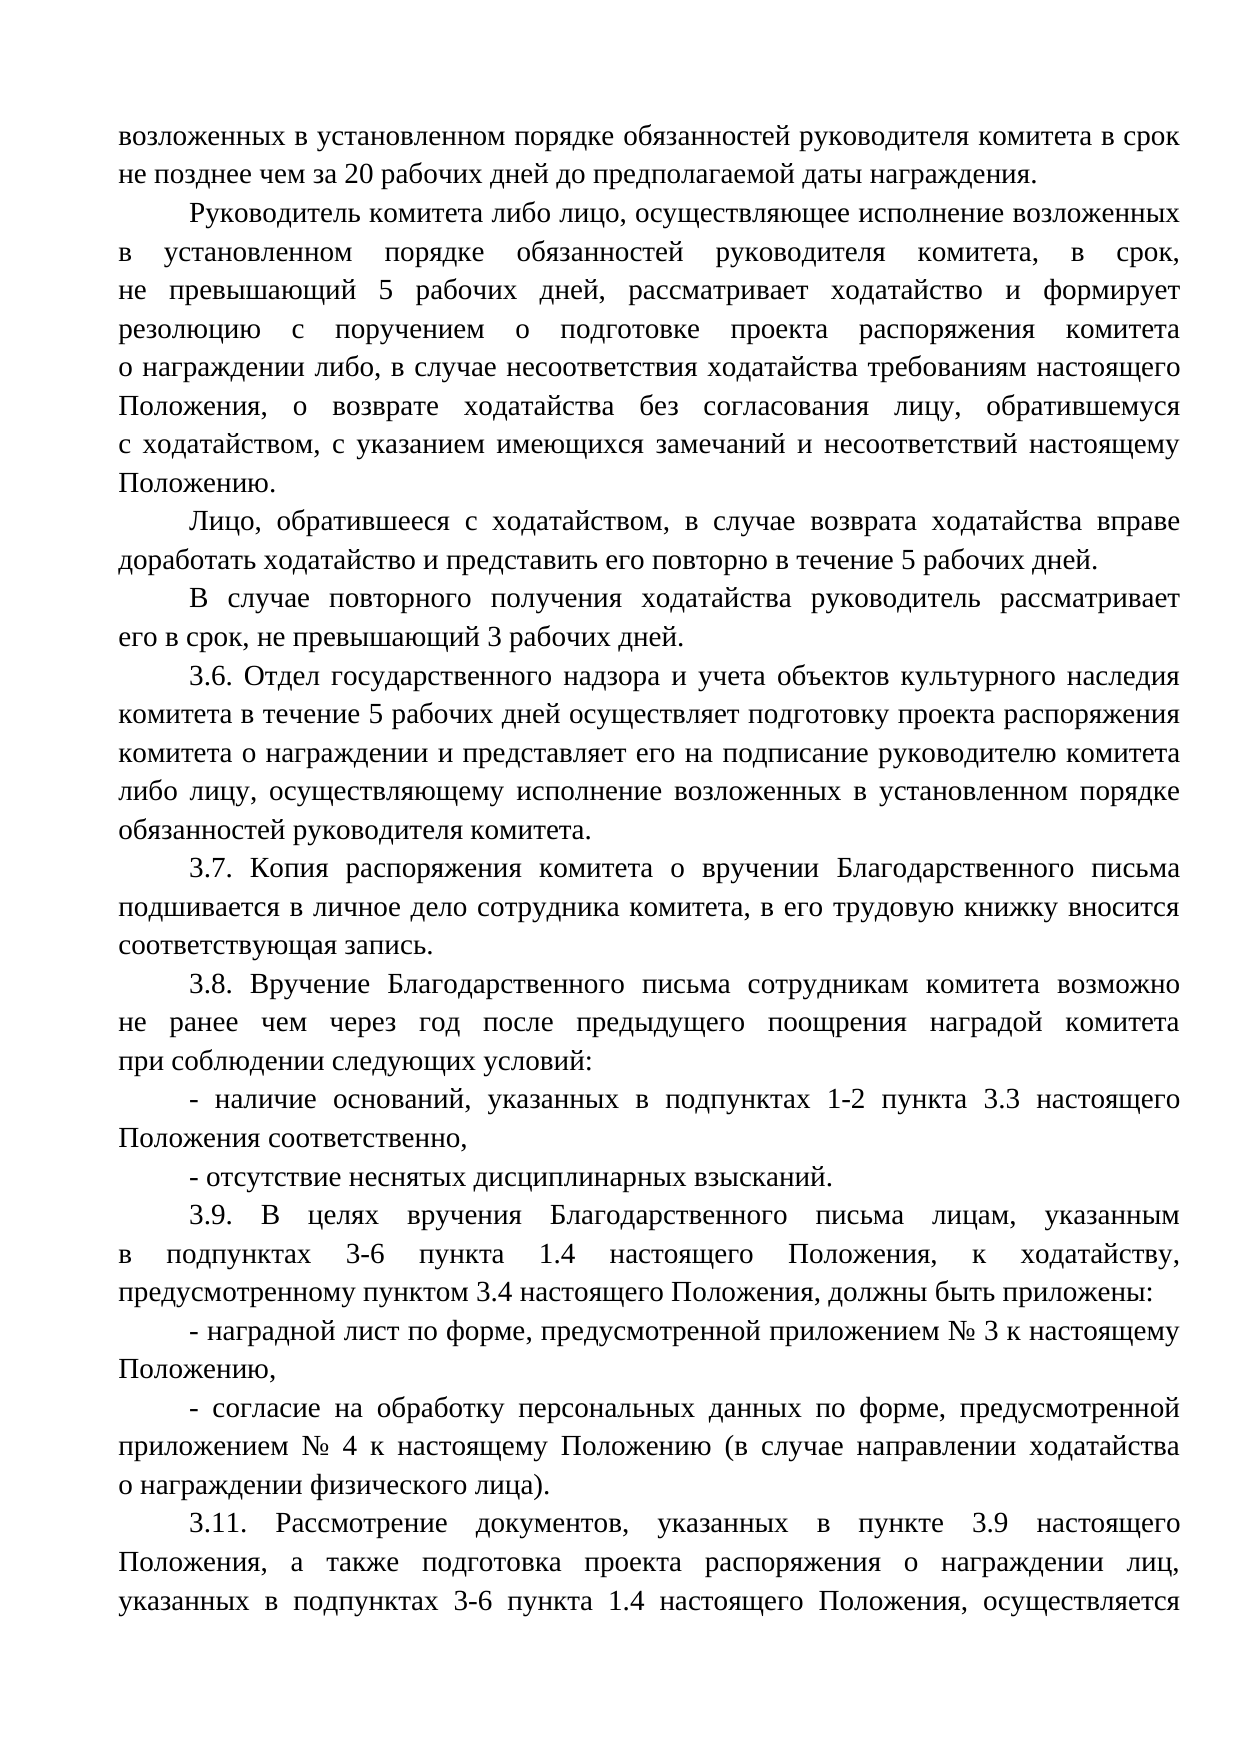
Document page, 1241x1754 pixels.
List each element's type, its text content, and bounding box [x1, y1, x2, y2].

title В случае повторного получения ходатайства руководитель рассматривает его в срок, не превышающий 3 рабочих дней. [118, 581, 1181, 653]
title 3.7. Копия распоряжения комитета о вручении Благодарственного письма подшивается в личное дело сотрудника комитета, в его трудовую книжку вносится соответствующая запись. [118, 850, 1181, 961]
title - наличие оснований, указанных в подпунктах 1-2 пункта 3.3 настоящего Положения соответственно, [118, 1082, 1181, 1154]
title Руководитель комитета либо лицо, осуществляющее исполнение возложенных в установленном порядке обязанностей руководителя комитета, в срок, не превышающий 5 рабочих дней, рассматривает ходатайство и формирует резолюцию с поручением о подготовке проекта распоряжения комитета о награждении либо, в случае несоответствия ходатайства требованиям настоящего Положения, о возврате ходатайства без согласования лицу, обратившемуся с ходатайством, с указанием имеющихся замечаний и несоответствий настоящему Положению. [118, 195, 1181, 498]
title 3.9. В целях вручения Благодарственного письма лицам, указанным в подпунктах 3-6 пункта 1.4 настоящего Положения, к ходатайству, предусмотренному пунктом 3.4 настоящего Положения, должны быть приложены: [118, 1197, 1181, 1308]
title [118, 118, 1181, 190]
title - наградной лист по форме, предусмотренной приложением № 3 к настоящему Положению, [118, 1313, 1181, 1385]
title 3.8. Вручение Благодарственного письма сотрудникам комитета возможно не ранее чем через год после предыдущего поощрения наградой комитета при соблюдении следующих условий: [118, 966, 1181, 1077]
title - отсутствие неснятых дисциплинарных взысканий. [118, 1159, 1181, 1192]
title - согласие на обработку персональных данных по форме, предусмотренной приложением № 4 к настоящему Положению (в случае направлении ходатайства о награждении физического лица). [118, 1390, 1181, 1501]
title 3.6. Отдел государственного надзора и учета объектов культурного наследия комитета в течение 5 рабочих дней осуществляет подготовку проекта распоряжения комитета о награждении и представляет его на подписание руководителю комитета либо лицу, осуществляющему исполнение возложенных в установленном порядке обязанностей руководителя комитета. [118, 658, 1181, 845]
title Лицо, обратившееся с ходатайством, в случае возврата ходатайства вправе доработать ходатайство и представить его повторно в течение 5 рабочих дней. [118, 503, 1181, 576]
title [118, 1506, 1181, 1616]
